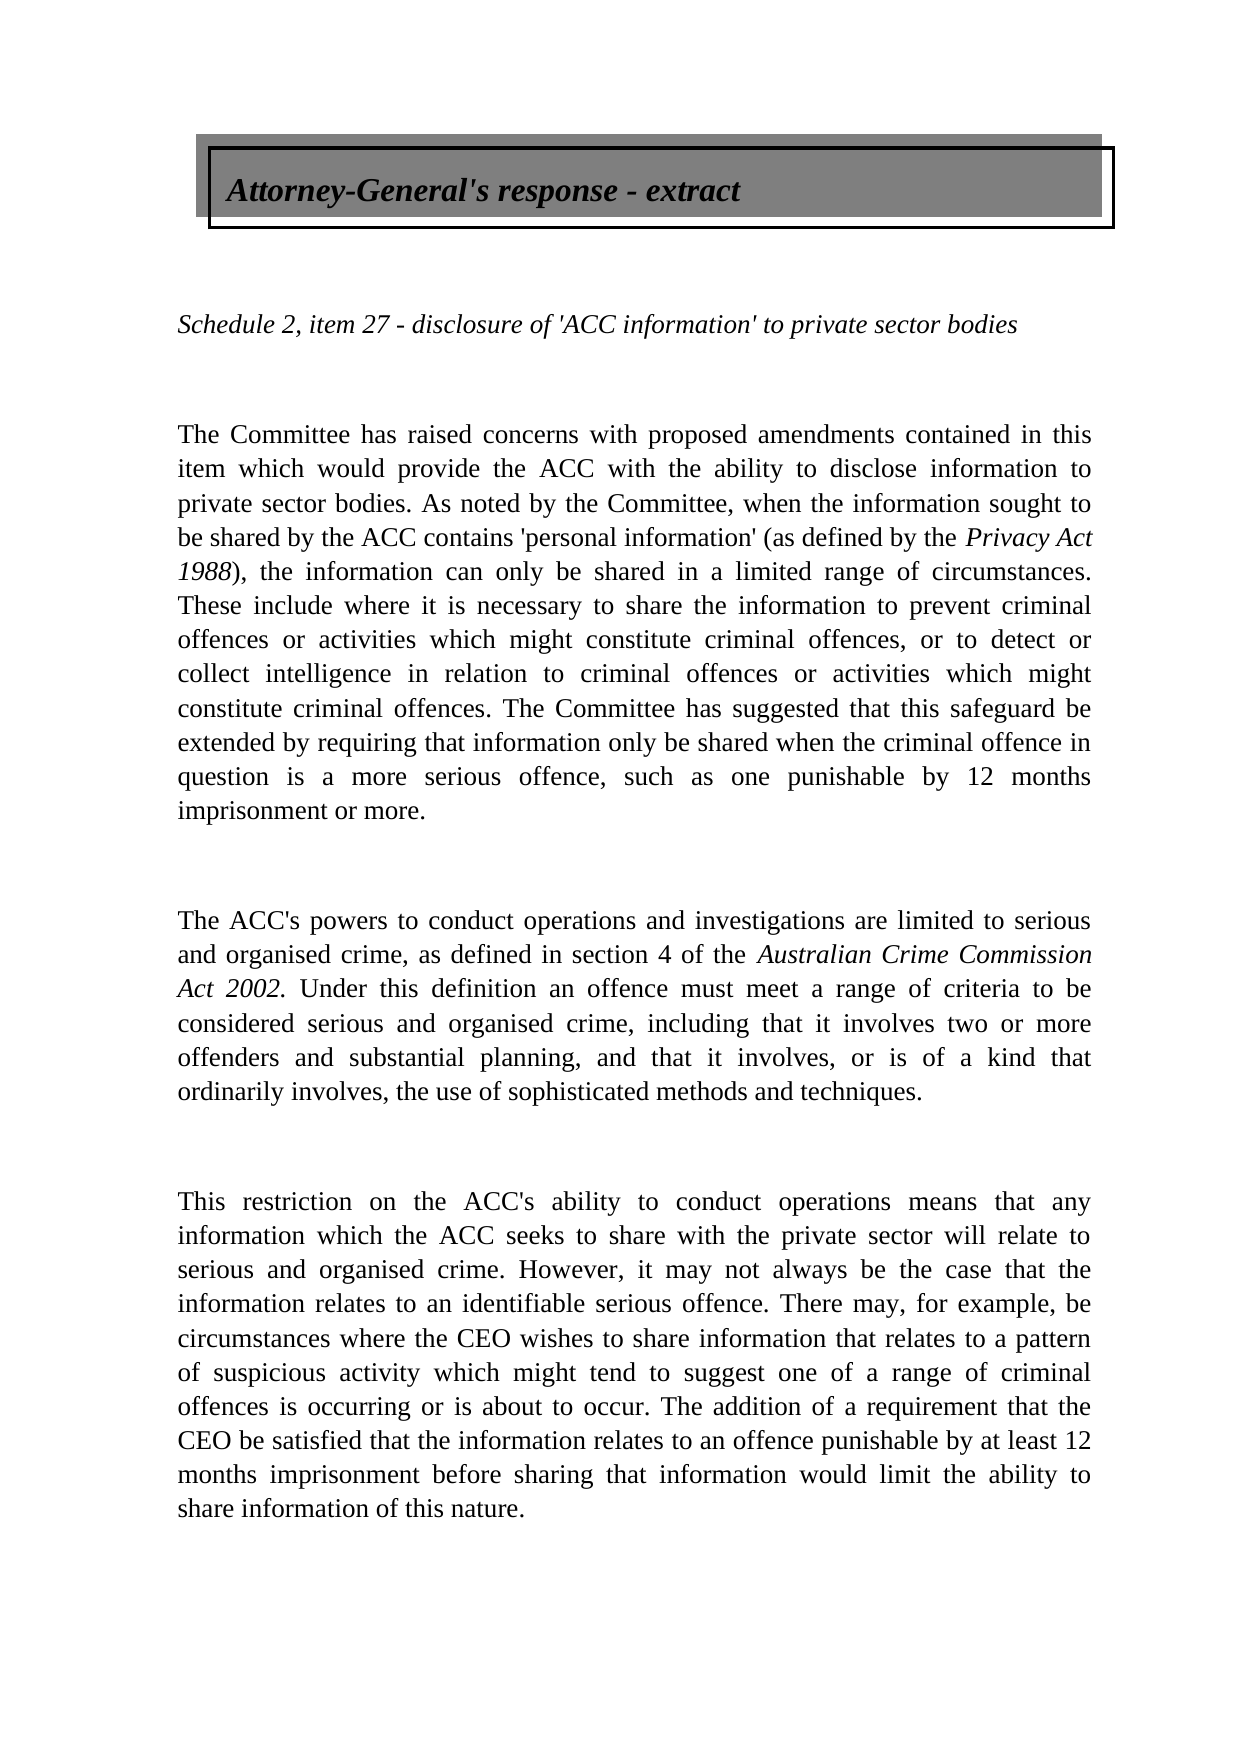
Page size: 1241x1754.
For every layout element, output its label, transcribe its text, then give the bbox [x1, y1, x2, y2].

text The ACC's powers to conduct operations and investigations are limited to serious and organised crime, as defined in section 4 of the Australian Crime Commission Act 2002. Under this definition an offence must meet a range of criteria to be considered serious and organised crime, including that it involves two or more offenders and substantial planning, and that it involves, or is of a kind that ordinarily involves, the use of sophisticated methods and techniques. [177, 904, 1092, 1106]
text The Committee has raised concerns with proposed amendments contained in this item which would provide the ACC with the ability to disclose information to private sector bodies. As noted by the Committee, when the information sought to be shared by the ACC contains 'personal information' (as defined by the Privacy Act 1988), the information can only be shared in a limited range of circumstances. These include where it is necessary to share the information to prevent criminal offences or activities which might constitute criminal offences, or to detect or collect intelligence in relation to criminal offences or activities which might constitute criminal offences. The Committee has suggested that this safeguard be extended by requiring that information only be shared when the criminal offence in question is a more serious offence, such as one punishable by 12 months imprisonment or more. [177, 418, 1092, 825]
text Schedule 2, item 27 - disclosure of 'ACC information' to private sector bodies [177, 308, 1092, 339]
text This restriction on the ACC's ability to conduct operations means that any information which the ACC seeks to share with the private sector will relate to serious and organised crime. However, it may not always be the case that the information relates to an identifiable serious offence. There may, for example, be circumstances where the CEO wishes to share information that relates to a pattern of suspicious activity which might tend to suggest one of a range of criminal offences is occurring or is about to occur. The addition of a requirement that the CEO be satisfied that the information relates to an offence punishable by at least 12 months imprisonment before sharing that information would limit the ability to share information of this nature. [177, 1185, 1092, 1524]
